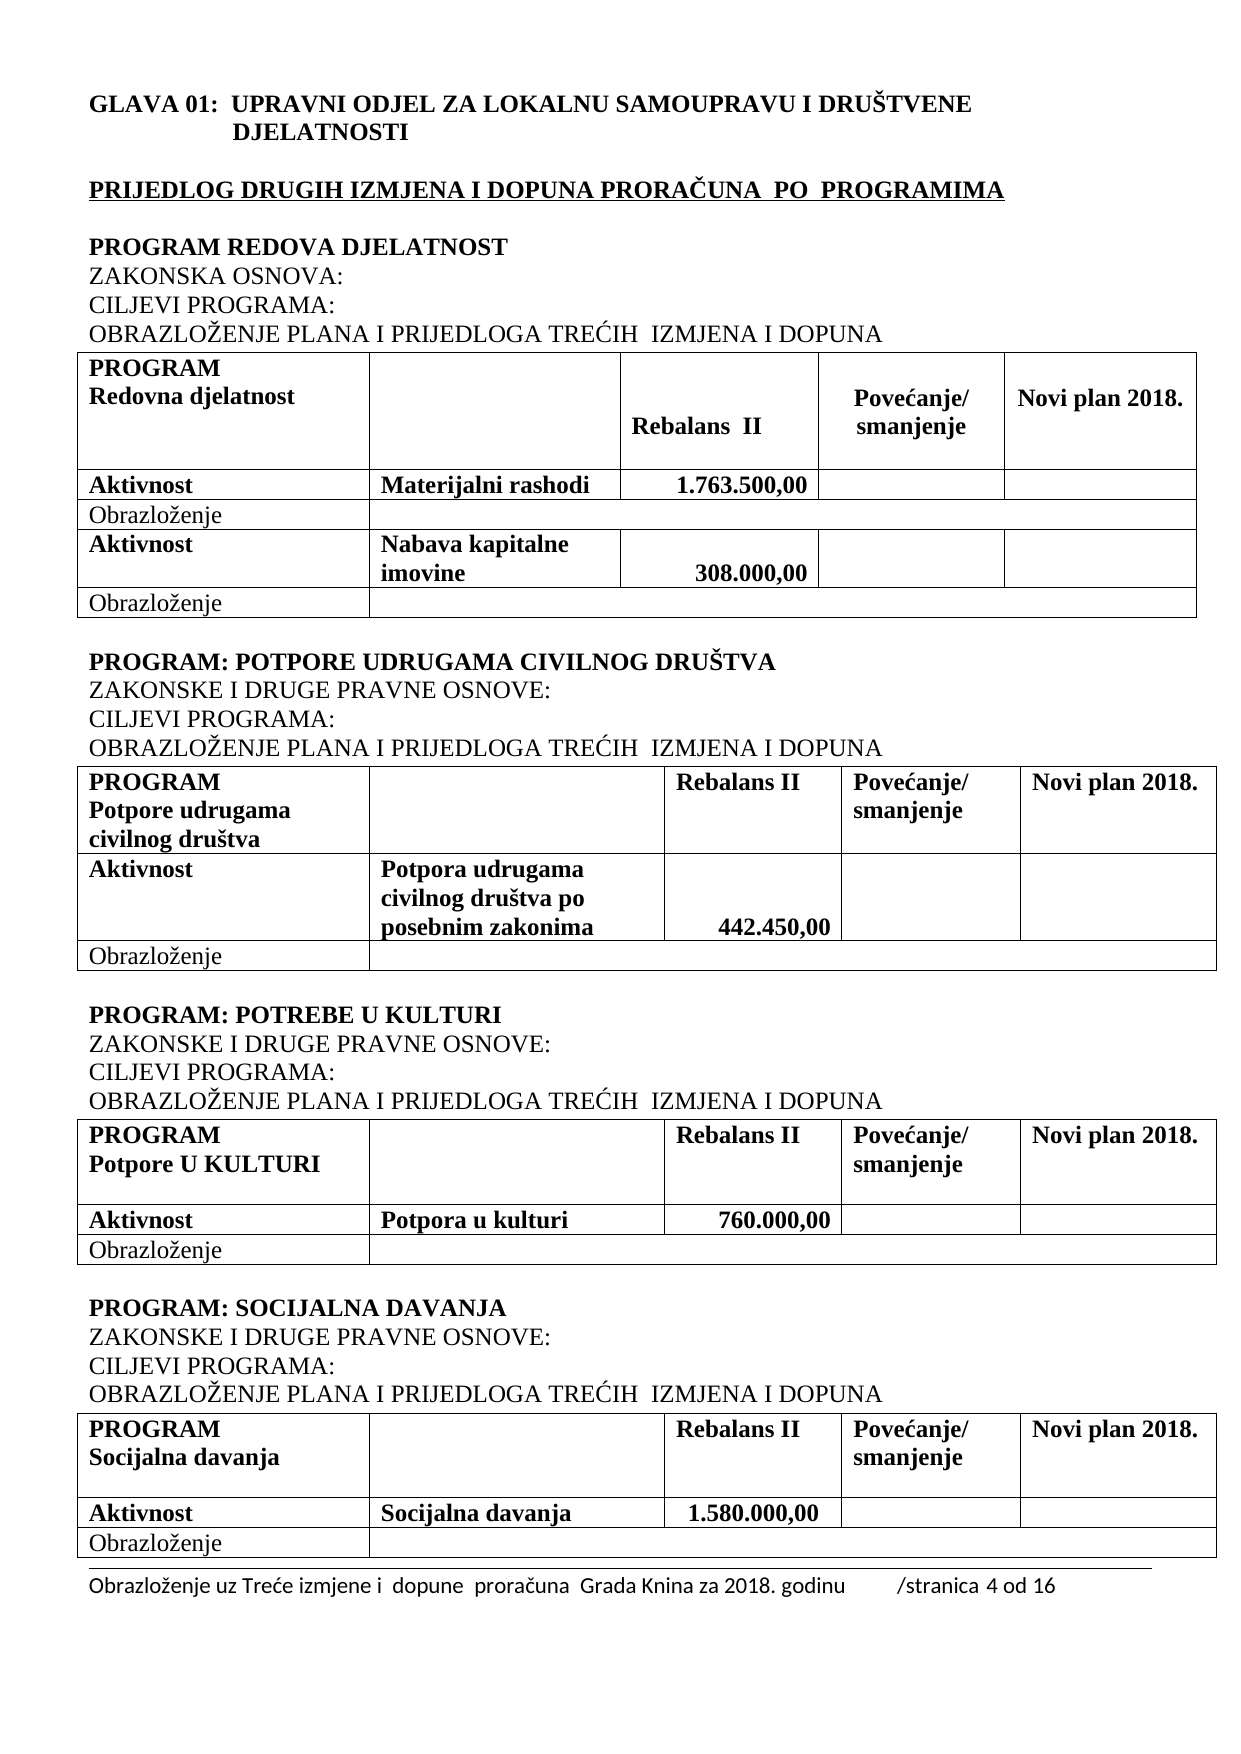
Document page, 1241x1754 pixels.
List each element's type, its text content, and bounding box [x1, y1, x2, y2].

text ZAKONSKE I DRUGE PRAVNE OSNOVE: [89, 1322, 1152, 1351]
table_cell Obrazloženje [78, 1528, 369, 1557]
table_cell Aktivnost [78, 1205, 369, 1234]
table_cell 760.000,00 [665, 1205, 841, 1234]
table_cell 308.000,00 [621, 530, 818, 587]
table_header Povećanje/ smanjenje [819, 353, 1004, 469]
text OBRAZLOŽENJE PLANA I PRIJEDLOGA TREĆIH IZMJENA I DOPUNA [89, 319, 1152, 347]
table_cell 442.450,00 [665, 854, 841, 940]
table_cell [842, 1205, 1020, 1234]
text PROGRAM: POTREBE U KULTURI [89, 1000, 1152, 1029]
table_cell [819, 530, 1004, 587]
text ZAKONSKA OSNOVA: [89, 261, 1152, 290]
table_cell Potpora udrugama civilnog društva po posebnim zakonima [370, 854, 664, 940]
text PROGRAM REDOVA DJELATNOST [89, 232, 1152, 261]
table_header PROGRAM Socijalna davanja [78, 1414, 369, 1497]
table_header Povećanje/ smanjenje [842, 1414, 1020, 1497]
table_cell Nabava kapitalne imovine [370, 530, 620, 587]
table_cell [1005, 470, 1196, 499]
table_cell Obrazloženje [78, 500, 369, 528]
table_header Povećanje/ smanjenje [842, 767, 1020, 853]
table_cell Obrazloženje [78, 588, 369, 617]
table_header Rebalans II [665, 1414, 841, 1497]
text OBRAZLOŽENJE PLANA I PRIJEDLOGA TREĆIH IZMJENA I DOPUNA [89, 733, 1152, 762]
table_header Rebalans II [621, 353, 818, 469]
text PROGRAM: SOCIJALNA DAVANJA [89, 1293, 1152, 1322]
text CILJEVI PROGRAMA: [89, 290, 1152, 319]
table_header [370, 1120, 664, 1204]
table_header PROGRAM Redovna djelatnost [78, 353, 369, 469]
table_cell 1.580.000,00 [665, 1498, 841, 1527]
table_cell Materijalni rashodi [370, 470, 620, 499]
table_header [370, 767, 664, 853]
table_cell [842, 1498, 1020, 1527]
table_header Novi plan 2018. [1021, 767, 1216, 853]
table_cell [370, 1528, 1216, 1557]
table_cell [1005, 530, 1196, 587]
table_header Novi plan 2018. [1021, 1120, 1216, 1204]
table_cell Socijalna davanja [370, 1498, 664, 1527]
table_cell Obrazloženje [78, 941, 369, 970]
table_header Novi plan 2018. [1005, 353, 1196, 469]
table_header [370, 1414, 664, 1497]
table_header PROGRAM Potpore U KULTURI [78, 1120, 369, 1204]
table_header Novi plan 2018. [1021, 1414, 1216, 1497]
table_cell [370, 588, 1196, 617]
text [89, 1379, 1152, 1408]
table_cell Aktivnost [78, 854, 369, 940]
text CILJEVI PROGRAMA: [89, 1351, 1152, 1379]
table_cell 1.763.500,00 [621, 470, 818, 499]
text PRIJEDLOG DRUGIH IZMJENA I DOPUNA PRORAČUNA PO PROGRAMIMA [89, 175, 1152, 204]
text ZAKONSKE I DRUGE PRAVNE OSNOVE: [89, 1029, 1152, 1057]
text CILJEVI PROGRAMA: [89, 704, 1152, 733]
table_cell [1021, 1498, 1216, 1527]
table_cell Aktivnost [78, 470, 369, 499]
table_header Povećanje/ smanjenje [842, 1120, 1020, 1204]
table_cell [370, 500, 1196, 528]
table_cell [370, 941, 1216, 970]
table_cell Aktivnost [78, 530, 369, 587]
text PROGRAM: POTPORE UDRUGAMA CIVILNOG DRUŠTVA [89, 647, 1152, 675]
table_cell [1021, 1205, 1216, 1234]
table_cell Obrazloženje [78, 1235, 369, 1263]
table_cell [1021, 854, 1216, 940]
table_cell [819, 470, 1004, 499]
text OBRAZLOŽENJE PLANA I PRIJEDLOGA TREĆIH IZMJENA I DOPUNA [89, 1086, 1152, 1115]
table_cell [842, 854, 1020, 940]
text ZAKONSKE I DRUGE PRAVNE OSNOVE: [89, 675, 1152, 704]
table_cell Potpora u kulturi [370, 1205, 664, 1234]
table_cell [370, 1235, 1216, 1263]
table_header PROGRAM Potpore udrugama civilnog društva [78, 767, 369, 853]
table_header Rebalans II [665, 767, 841, 853]
table_cell Aktivnost [78, 1498, 369, 1527]
text DJELATNOSTI [89, 117, 1152, 146]
table_header Rebalans II [665, 1120, 841, 1204]
text GLAVA 01: UPRAVNI ODJEL ZA LOKALNU SAMOUPRAVU I DRUŠTVENE [89, 89, 1152, 117]
table_header [370, 353, 620, 469]
text CILJEVI PROGRAMA: [89, 1057, 1152, 1086]
